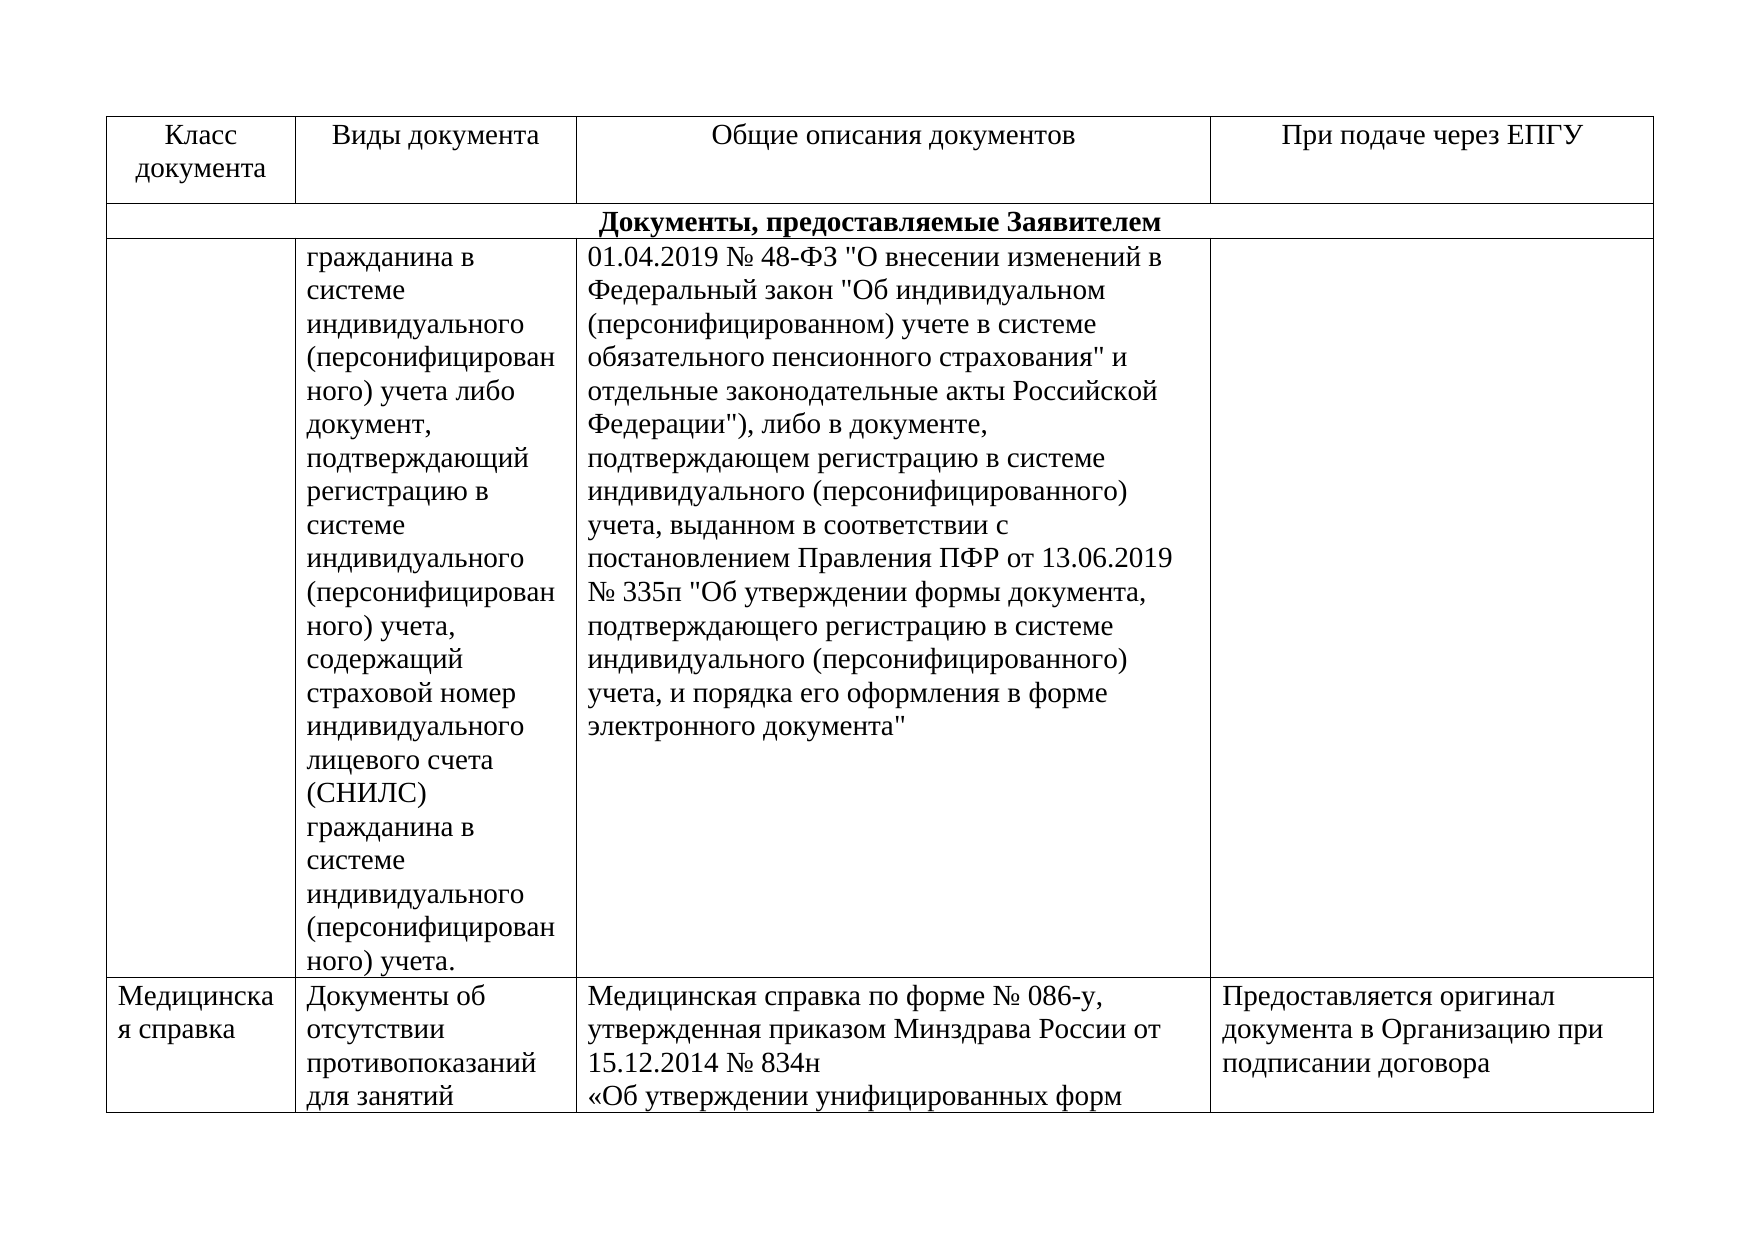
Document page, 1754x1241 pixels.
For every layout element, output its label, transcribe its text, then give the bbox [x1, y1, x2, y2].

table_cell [577, 978, 1210, 1112]
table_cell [1211, 239, 1653, 977]
table_header Общие описания документов [577, 117, 1210, 203]
table_header Класс документа [107, 117, 295, 203]
table_cell Документы, предоставляемые Заявителем [107, 204, 1653, 238]
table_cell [1211, 978, 1653, 1112]
table_cell Медицинская справка [107, 978, 295, 1112]
table_header При подаче через ЕПГУ [1211, 117, 1653, 203]
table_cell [577, 239, 1210, 977]
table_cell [107, 239, 295, 977]
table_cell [296, 239, 576, 977]
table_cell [296, 978, 576, 1112]
table_header Виды документа [296, 117, 576, 203]
